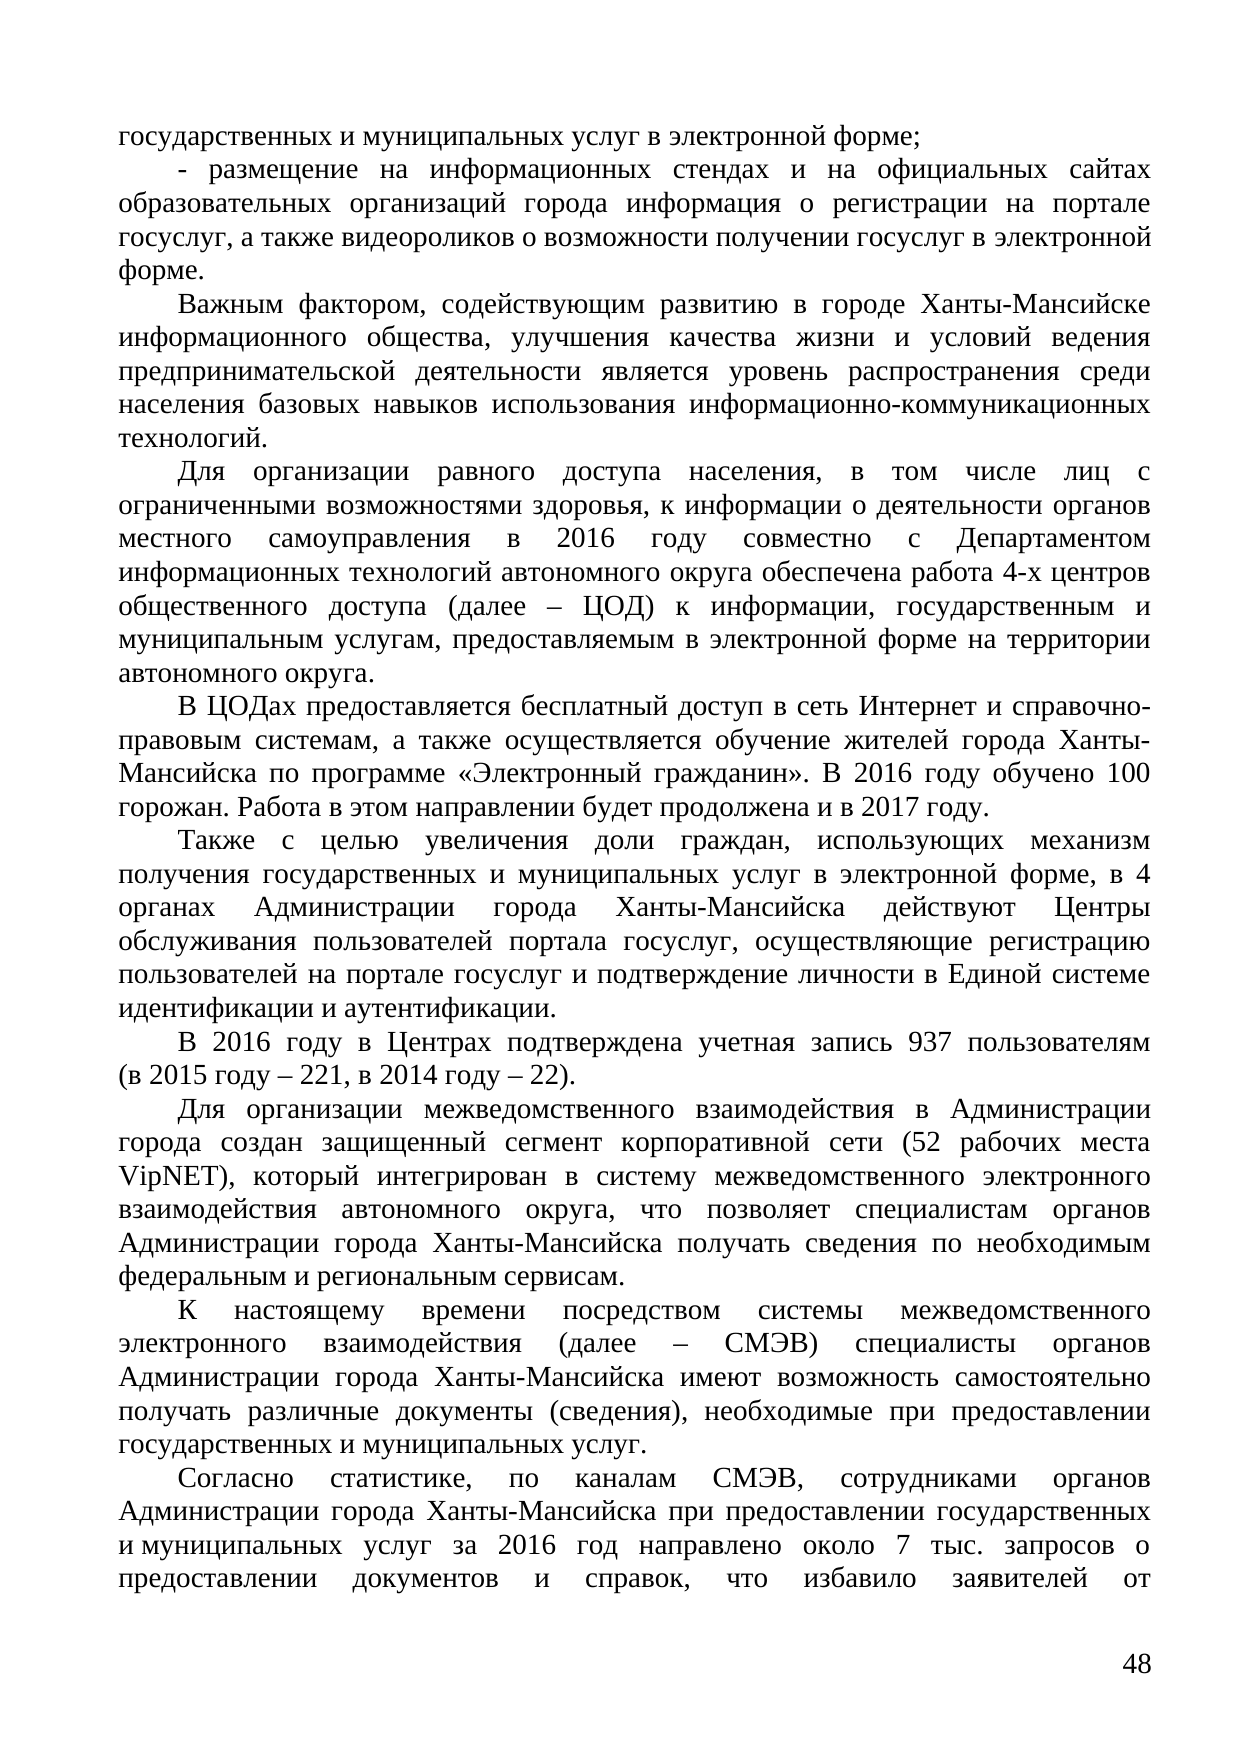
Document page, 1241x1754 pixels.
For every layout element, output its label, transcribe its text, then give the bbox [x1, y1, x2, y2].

text Важным фактором, содействующим развитию в городе Ханты-Мансийске информационного общества, улучшения качества жизни и условий ведения предпринимательской деятельности является уровень распространения среди населения базовых навыков использования информационно-коммуникационных технологий. [118, 286, 1152, 453]
text Также с целью увеличения доли граждан, использующих механизм получения государственных и муниципальных услуг в электронной форме, в 4 органах Администрации города Ханты-Мансийска действуют Центры обслуживания пользователей портала госуслуг, осуществляющие регистрацию пользователей на портале госуслуг и подтверждение личности в Единой системе идентификации и аутентификации. [118, 822, 1152, 1024]
text К настоящему времени посредством системы межведомственного электронного взаимодействия (далее – СМЭВ) специалисты органов Администрации города Ханты-Мансийска имеют возможность самостоятельно получать различные документы (сведения), необходимые при предоставлении государственных и муниципальных услуг. [118, 1292, 1152, 1460]
text В 2016 году в Центрах подтверждена учетная запись 937 пользователям (в 2015 году – 221, в 2014 году – 22). [118, 1024, 1152, 1091]
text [118, 1460, 1152, 1594]
text - размещение на информационных стендах и на официальных сайтах образовательных организаций города информация о регистрации на портале госуслуг, а также видеороликов о возможности получении госуслуг в электронной форме. [118, 152, 1152, 286]
text Для организации межведомственного взаимодействия в Администрации города создан защищенный сегмент корпоративной сети (52 рабочих места VipNET), который интегрирован в систему межведомственного электронного взаимодействия автономного округа, что позволяет специалистам органов Администрации города Ханты-Мансийска получать сведения по необходимым федеральным и региональным сервисам. [118, 1091, 1152, 1292]
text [118, 118, 1152, 152]
text В ЦОДах предоставляется бесплатный доступ в сеть Интернет и справочно-правовым системам, а также осуществляется обучение жителей города Ханты-Мансийска по программе «Электронный гражданин». В 2016 году обучено 100 горожан. Работа в этом направлении будет продолжена и в 2017 году. [118, 688, 1152, 822]
text Для организации равного доступа населения, в том числе лиц с ограниченными возможностями здоровья, к информации о деятельности органов местного самоуправления в 2016 году совместно с Департаментом информационных технологий автономного округа обеспечена работа 4-х центров общественного доступа (далее – ЦОД) к информации, государственным и муниципальным услугам, предоставляемым в электронной форме на территории автономного округа. [118, 453, 1152, 688]
